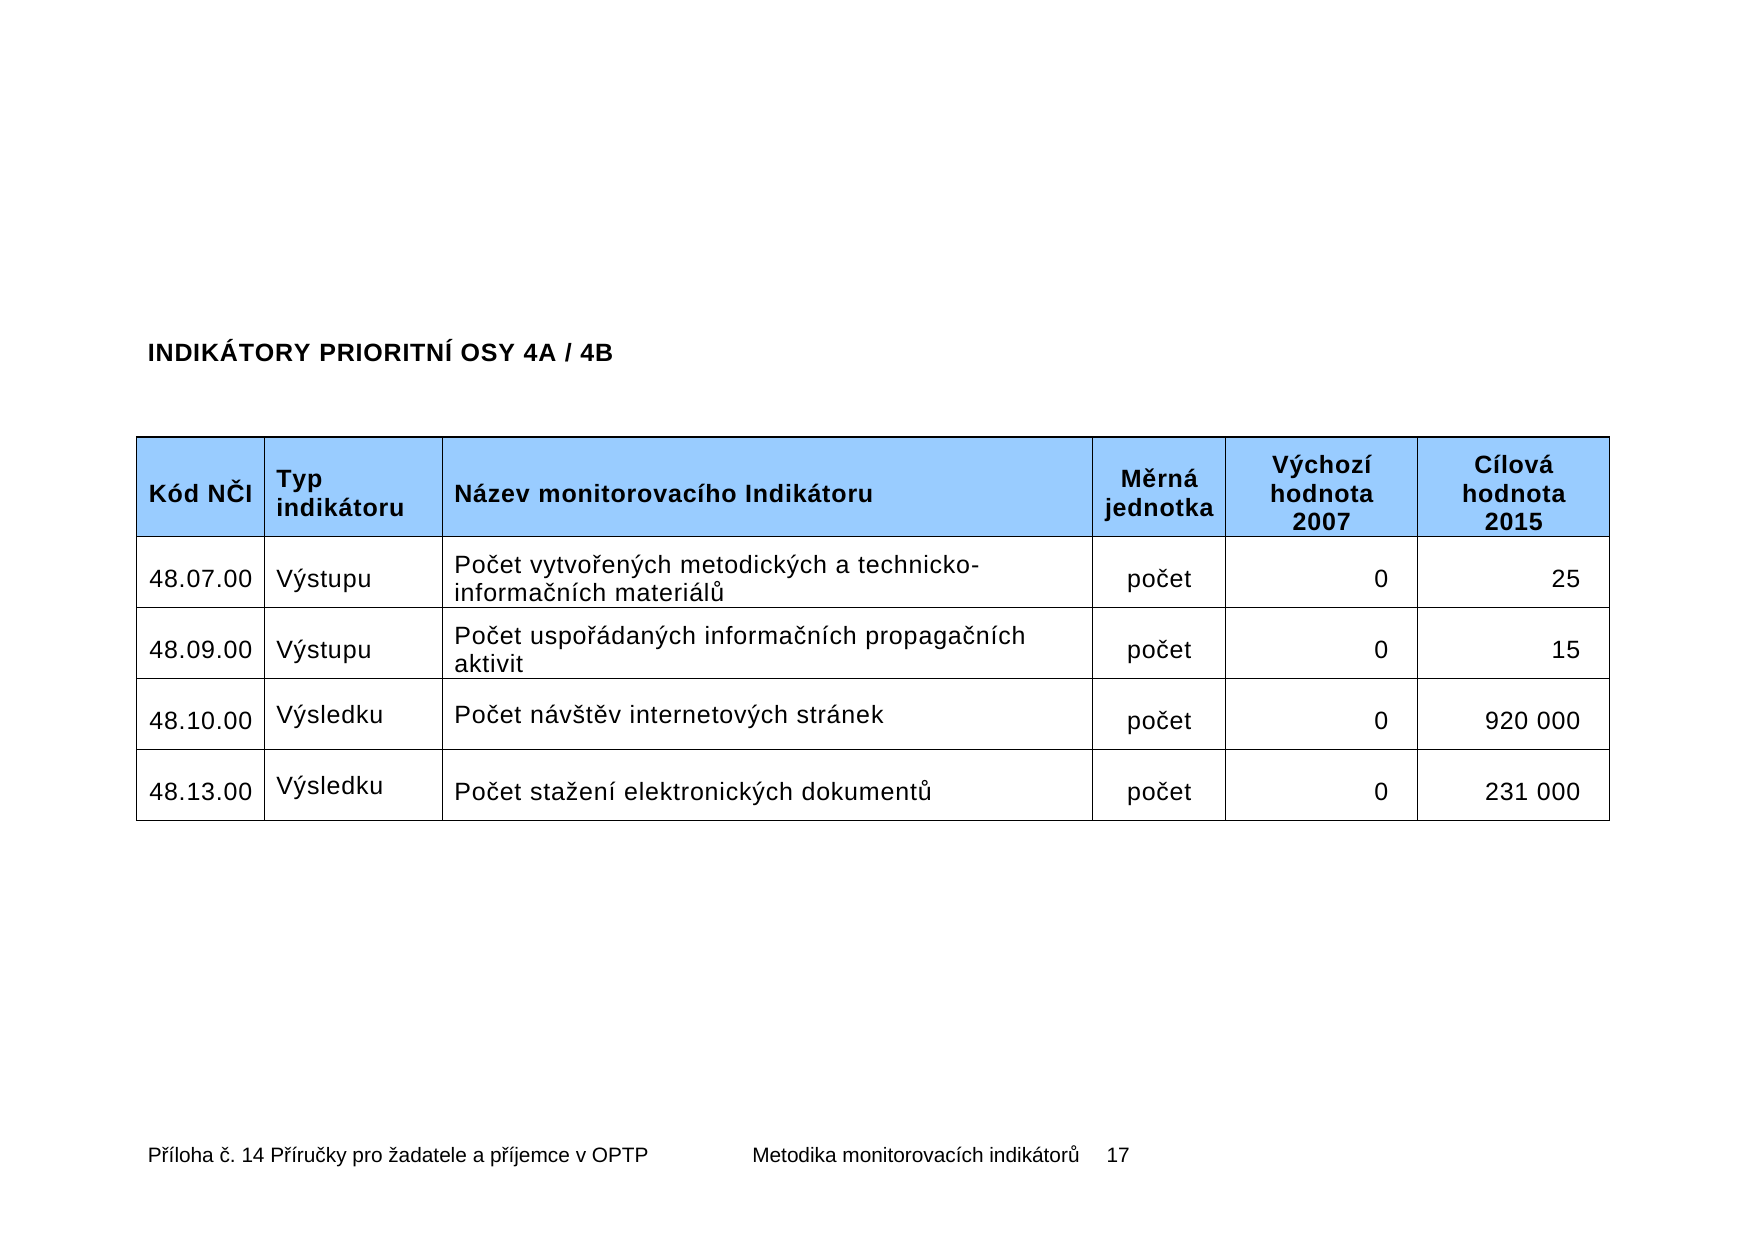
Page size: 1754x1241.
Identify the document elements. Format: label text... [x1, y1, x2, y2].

table_cell počet [1093, 537, 1225, 607]
table_cell Výstupu [265, 608, 442, 678]
table_cell 15 [1418, 608, 1609, 678]
table_header Kód NČI [137, 438, 264, 536]
table_cell Výstupu [265, 537, 442, 607]
table_cell 0 [1226, 537, 1417, 607]
table_cell počet [1093, 750, 1225, 820]
table_cell 0 [1226, 750, 1417, 820]
table_cell Počet stažení elektronických dokumentů [443, 750, 1092, 820]
table_cell Počet uspořádaných informačních propagačních aktivit [443, 608, 1092, 678]
table_cell 0 [1226, 679, 1417, 749]
table_cell Počet návštěv internetových stránek [443, 679, 1092, 749]
table_header Typ indikátoru [265, 438, 442, 536]
table_cell Počet vytvořených metodických a technicko-informačních materiálů [443, 537, 1092, 607]
table_cell Výsledku [265, 750, 442, 820]
table_cell počet [1093, 608, 1225, 678]
table_cell 920 000 [1418, 679, 1609, 749]
table_cell 48.09.00 [137, 608, 264, 678]
table_cell 48.10.00 [137, 679, 264, 749]
table_cell Výsledku [265, 679, 442, 749]
table_cell 0 [1226, 608, 1417, 678]
table_cell 231 000 [1418, 750, 1609, 820]
table_cell počet [1093, 679, 1225, 749]
list INDIKÁTORY PRIORITNÍ OSY 4A / 4B [148, 338, 1606, 366]
table_cell 48.13.00 [137, 750, 264, 820]
table_cell 48.07.00 [137, 537, 264, 607]
table_header Cílová hodnota 2015 [1418, 438, 1609, 536]
table_header Název monitorovacího Indikátoru [443, 438, 1092, 536]
table_header Měrná jednotka [1093, 438, 1225, 536]
table_header Výchozí hodnota 2007 [1226, 438, 1417, 536]
table_cell 25 [1418, 537, 1609, 607]
